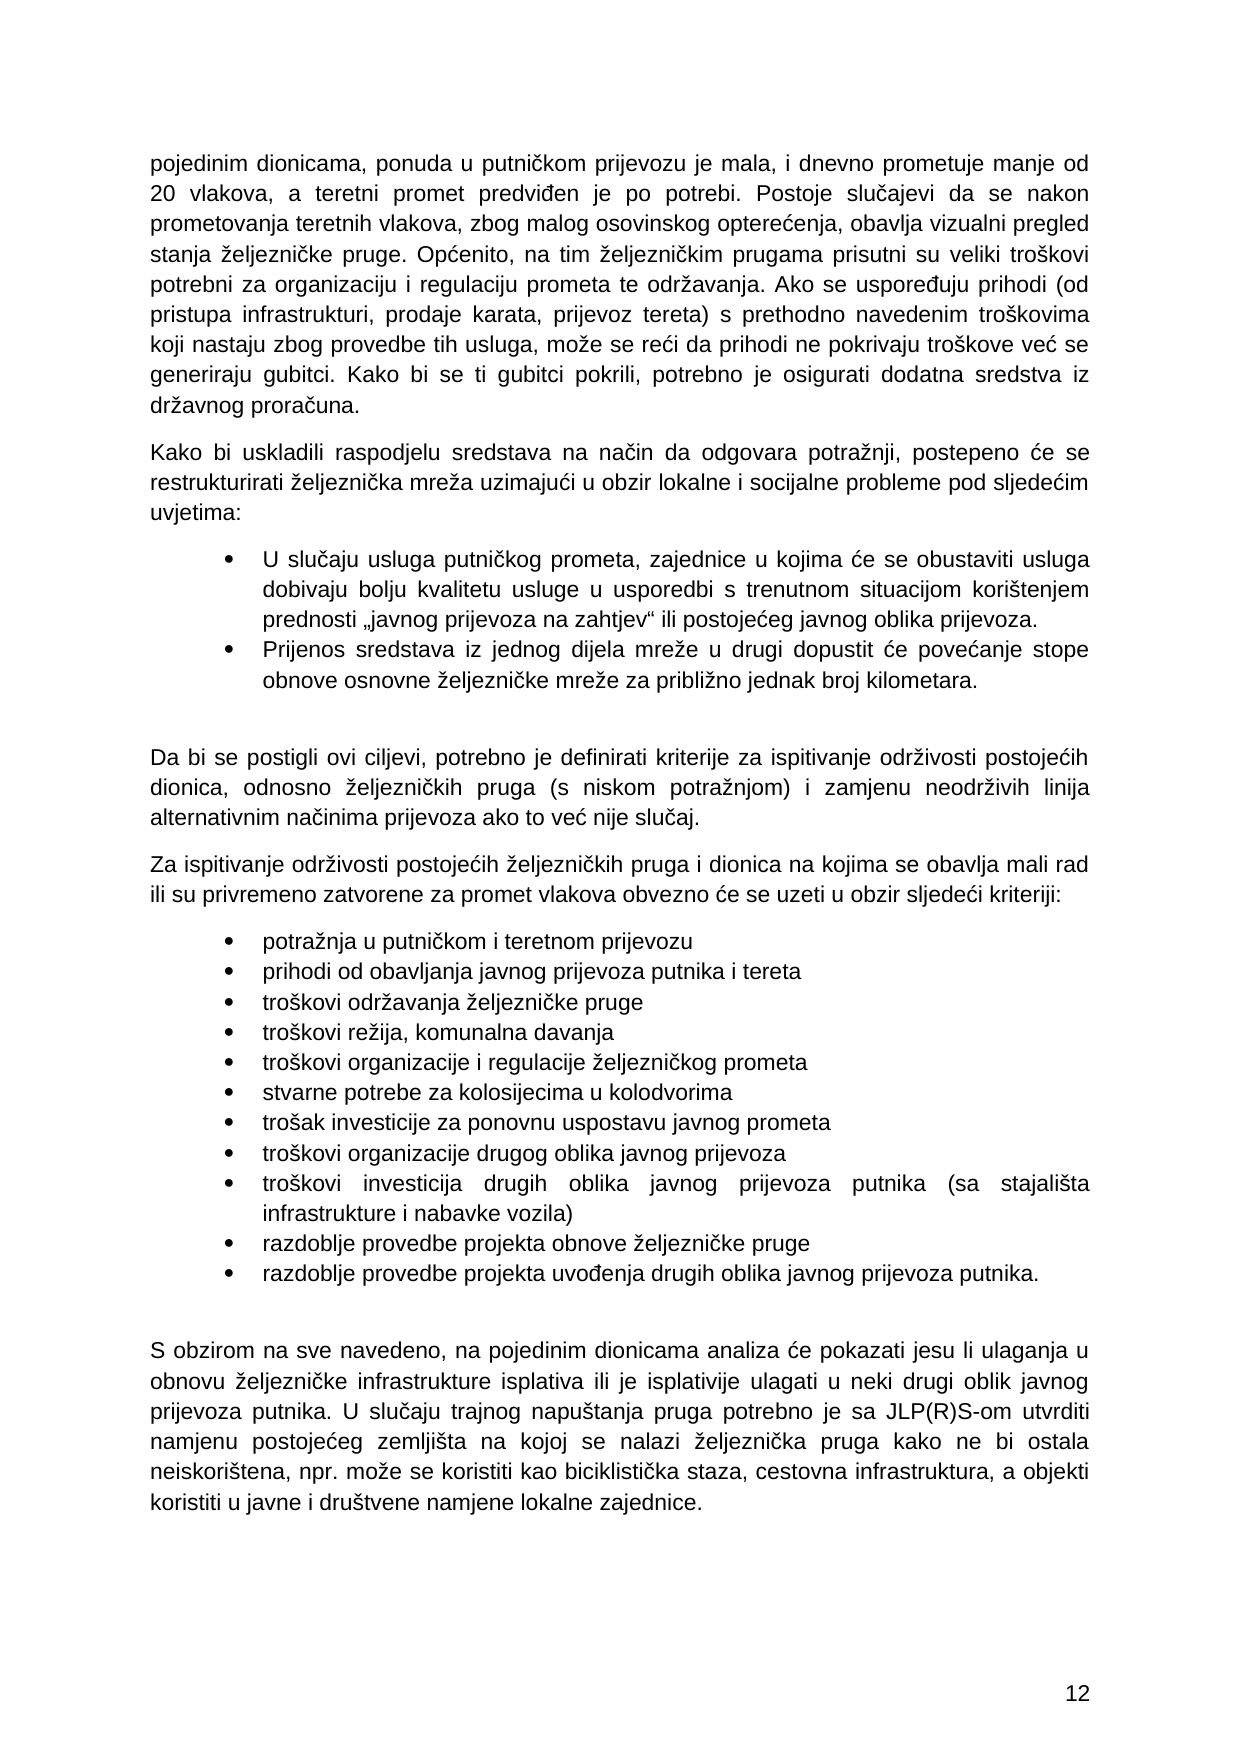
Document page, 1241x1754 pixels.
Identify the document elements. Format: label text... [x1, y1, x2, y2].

text Da bi se postigli ovi ciljevi, potrebno je definirati kriterije za ispitivanje održivosti postojećih dionica, odnosno željezničkih pruga (s niskom potražnjom) i zamjenu neodrživih linija alternativnim načinima prijevoza ako to već nije slučaj. [150, 744, 1090, 831]
list trošak investicije za ponovnu uspostavu javnog prometa [225, 1109, 1090, 1136]
list potražnja u putničkom i teretnom prijevozu [225, 928, 1090, 954]
text S obzirom na sve navedeno, na pojedinim dionicama analiza će pokazati jesu li ulaganja u obnovu željezničke infrastrukture isplativa ili je isplativije ulagati u neki drugi oblik javnog prijevoza putnika. U slučaju trajnog napuštanja pruga potrebno je sa JLP(R)S-om utvrditi namjenu postojećeg zemljišta na kojoj se nalazi željeznička pruga kako ne bi ostala neiskorištena, npr. može se koristiti kao biciklistička staza, cestovna infrastruktura, a objekti koristiti u javne i društvene namjene lokalne zajednice. [150, 1337, 1090, 1515]
list troškovi organizacije drugog oblika javnog prijevoza [225, 1139, 1090, 1166]
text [150, 150, 1090, 418]
list prihodi od obavljanja javnog prijevoza putnika i tereta [225, 958, 1090, 985]
list U slučaju usluga putničkog prometa, zajednice u kojima će se obustaviti usluga dobivaju bolju kvalitetu usluge u usporedbi s trenutnom situacijom korištenjem prednosti „javnog prijevoza na zahtjev“ ili postojećeg javnog oblika prijevoza. [225, 546, 1090, 633]
list troškovi održavanja željezničke pruge [225, 988, 1090, 1015]
list troškovi investicija drugih oblika javnog prijevoza putnika (sa stajališta infrastrukture i nabavke vozila) [225, 1170, 1090, 1226]
list troškovi organizacije i regulacije željezničkog prometa [225, 1049, 1090, 1075]
list Prijenos sredstava iz jednog dijela mreže u drugi dopustit će povećanje stope obnove osnovne željezničke mreže za približno jednak broj kilometara. [225, 636, 1090, 693]
text Za ispitivanje održivosti postojećih željezničkih pruga i dionica na kojima se obavlja mali rad ili su privremeno zatvorene za promet vlakova obvezno će se uzeti u obzir sljedeći kriteriji: [150, 851, 1090, 908]
text Kako bi uskladili raspodjelu sredstava na način da odgovara potražnji, postepeno će se restrukturirati željeznička mreža uzimajući u obzir lokalne i socijalne probleme pod sljedećim uvjetima: [150, 438, 1090, 525]
list razdoblje provedbe projekta obnove željezničke pruge [225, 1230, 1090, 1257]
list razdoblje provedbe projekta uvođenja drugih oblika javnog prijevoza putnika. [225, 1260, 1090, 1287]
list troškovi režija, komunalna davanja [225, 1019, 1090, 1045]
list stvarne potrebe za kolosijecima u kolodvorima [225, 1079, 1090, 1106]
